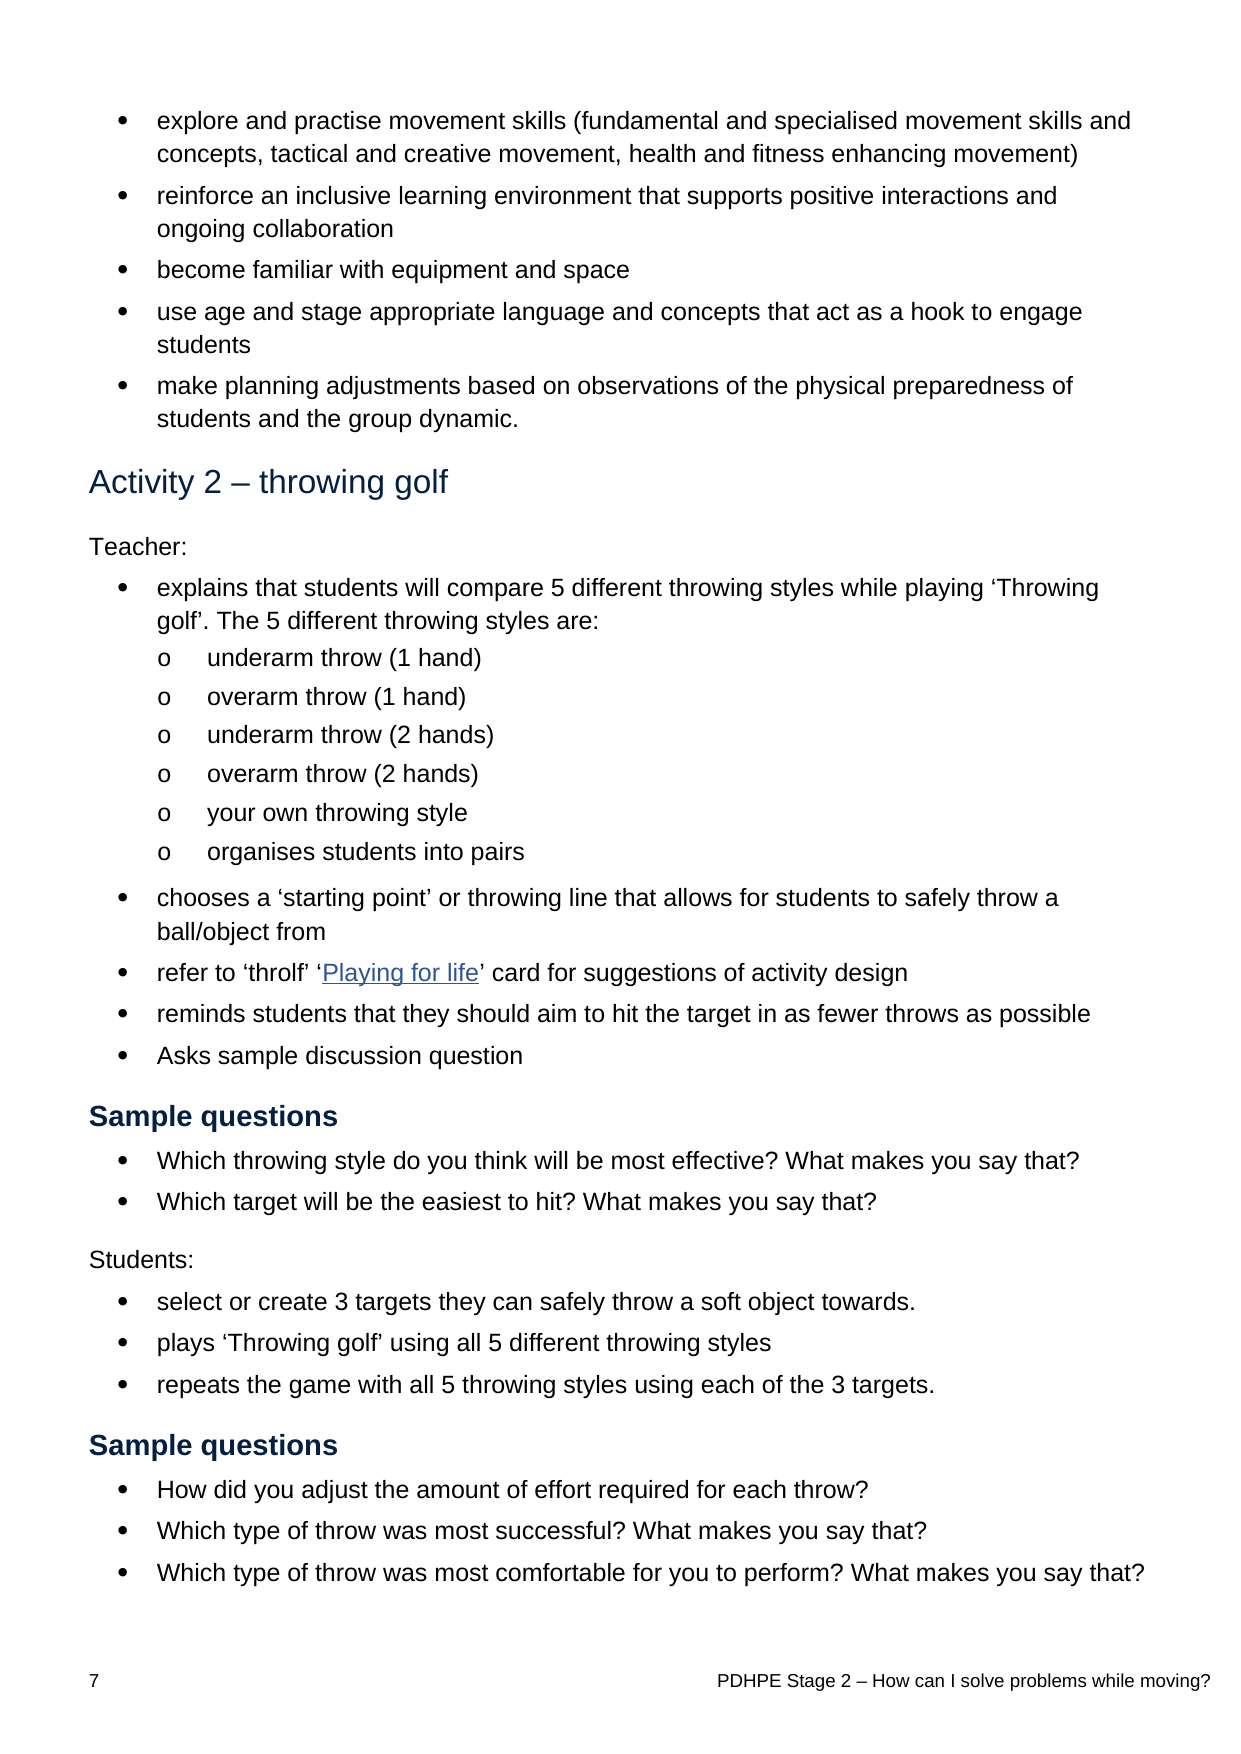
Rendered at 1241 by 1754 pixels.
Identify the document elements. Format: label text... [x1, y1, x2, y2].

list Which type of throw was most successful? What makes you say that? [118, 1516, 1152, 1545]
list repeats the game with all 5 throwing styles using each of the 3 targets. [118, 1370, 1152, 1398]
subtitle Sample questions [89, 1428, 1152, 1461]
list chooses a ‘starting point’ or throwing line that allows for students to safely throw a ball/object from [118, 883, 1152, 945]
text Teacher: [89, 532, 1152, 560]
list refer to ‘throlf’ ‘Playing for life’ card for suggestions of activity design [118, 958, 1152, 987]
list underarm throw (1 hand) [157, 643, 1152, 674]
list overarm throw (2 hands) [157, 759, 1152, 790]
list Which throwing style do you think will be most effective? What makes you say that? [118, 1146, 1152, 1175]
list make planning adjustments based on observations of the physical preparedness of students and the group dynamic. [118, 371, 1152, 433]
list select or create 3 targets they can safely throw a soft object towards. [118, 1287, 1152, 1316]
subtitle Sample questions [89, 1099, 1152, 1132]
list Which type of throw was most comfortable for you to perform? What makes you say that? [118, 1558, 1152, 1586]
list become familiar with equipment and space [118, 255, 1152, 284]
list reinforce an inclusive learning environment that supports positive interactions and ongoing collaboration [118, 181, 1152, 243]
subtitle Activity 2 – throwing golf [89, 462, 1152, 501]
list Asks sample discussion question [118, 1041, 1152, 1070]
list Which target will be the easiest to hit? What makes you say that? [118, 1187, 1152, 1216]
list use age and stage appropriate language and concepts that act as a hook to engage students [118, 297, 1152, 359]
list underarm throw (2 hands) [157, 721, 1152, 751]
list organises students into pairs [157, 836, 1152, 867]
list explore and practise movement skills (fundamental and specialised movement skills and concepts, tactical and creative movement, health and fitness enhancing movement) [118, 106, 1152, 168]
list reminds students that they should aim to hit the target in as fewer throws as possible [118, 999, 1152, 1028]
list explains that students will compare 5 different throwing styles while playing ‘Throwing golf’. The 5 different throwing styles are: [118, 573, 1152, 635]
list plays ‘Throwing golf’ using all 5 different throwing styles [118, 1328, 1152, 1357]
list How did you adjust the amount of effort required for each throw? [118, 1475, 1152, 1503]
list your own throwing style [157, 798, 1152, 829]
list overarm throw (1 hand) [157, 682, 1152, 713]
text Students: [89, 1245, 1152, 1274]
